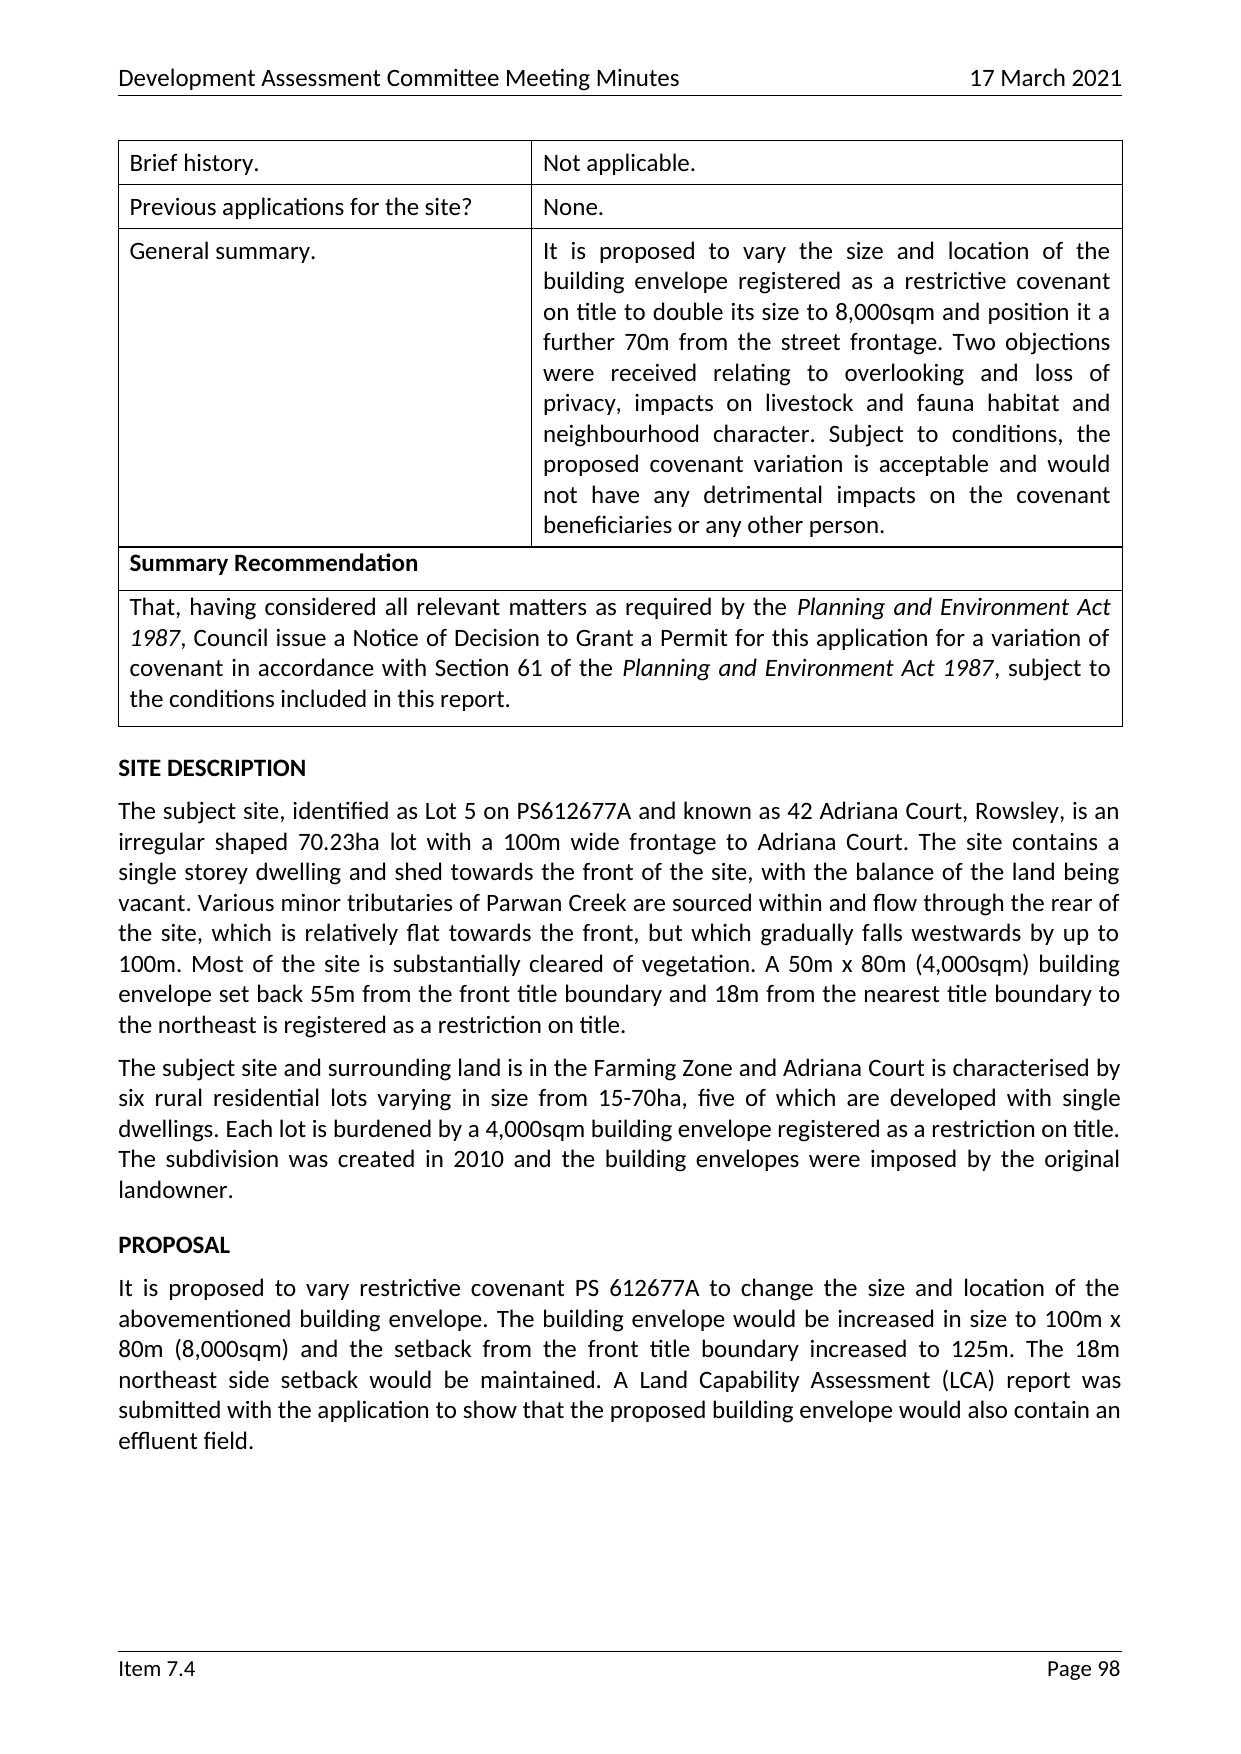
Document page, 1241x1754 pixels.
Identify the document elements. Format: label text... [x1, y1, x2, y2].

table_cell Brief history. [119, 141, 531, 183]
text The subject site, identified as Lot 5 on PS612677A and known as 42 Adriana Court, Rowsley, is an irregular shaped 70.23ha lot with a 100m wide frontage to Adriana Court. The site contains a single storey dwelling and shed towards the front of the site, with the balance of the land being vacant. Various minor tributaries of Parwan Creek are sourced within and flow through the rear of the site, which is relatively flat towards the front, but which gradually falls westwards by up to 100m. Most of the site is substantially cleared of vegetation. A 50m x 80m (4,000sqm) building envelope set back 55m from the front title boundary and 18m from the nearest title boundary to the northeast is registered as a restriction on title. [118, 795, 1122, 1039]
table_cell Not applicable. [532, 141, 1122, 183]
table_cell That, having considered all relevant matters as required by the Planning and Environment Act 1987, Council issue a Notice of Decision to Grant a Permit for this application for a variation of covenant in accordance with Section 61 of the Planning and Environment Act 1987, subject to the conditions included in this report. [119, 591, 1122, 726]
text The subject site and surrounding land is in the Farming Zone and Adriana Court is characterised by six rural residential lots varying in size from 15-70ha, five of which are developed with single dwellings. Each lot is burdened by a 4,000sqm building envelope registered as a restriction on title. The subdivision was created in 2010 and the building envelopes were imposed by the original landowner. [118, 1052, 1122, 1204]
table_cell None. [532, 185, 1122, 228]
subtitle Proposal [118, 1229, 1122, 1260]
subtitle Site Description [118, 752, 1122, 783]
table_cell Previous applications for the site? [119, 185, 531, 228]
table_cell Summary Recommendation [119, 548, 1122, 590]
table_cell General summary. [119, 229, 531, 546]
text It is proposed to vary restrictive covenant PS 612677A to change the size and location of the abovementioned building envelope. The building envelope would be increased in size to 100m x 80m (8,000sqm) and the setback from the front title boundary increased to 125m. The 18m northeast side setback would be maintained. A Land Capability Assessment (LCA) report was submitted with the application to show that the proposed building envelope would also contain an effluent field. [118, 1272, 1122, 1456]
table_cell It is proposed to vary the size and location of the building envelope registered as a restrictive covenant on title to double its size to 8,000sqm and position it a further 70m from the street frontage. Two objections were received relating to overlooking and loss of privacy, impacts on livestock and fauna habitat and neighbourhood character. Subject to conditions, the proposed covenant variation is acceptable and would not have any detrimental impacts on the covenant beneficiaries or any other person. [532, 229, 1122, 546]
